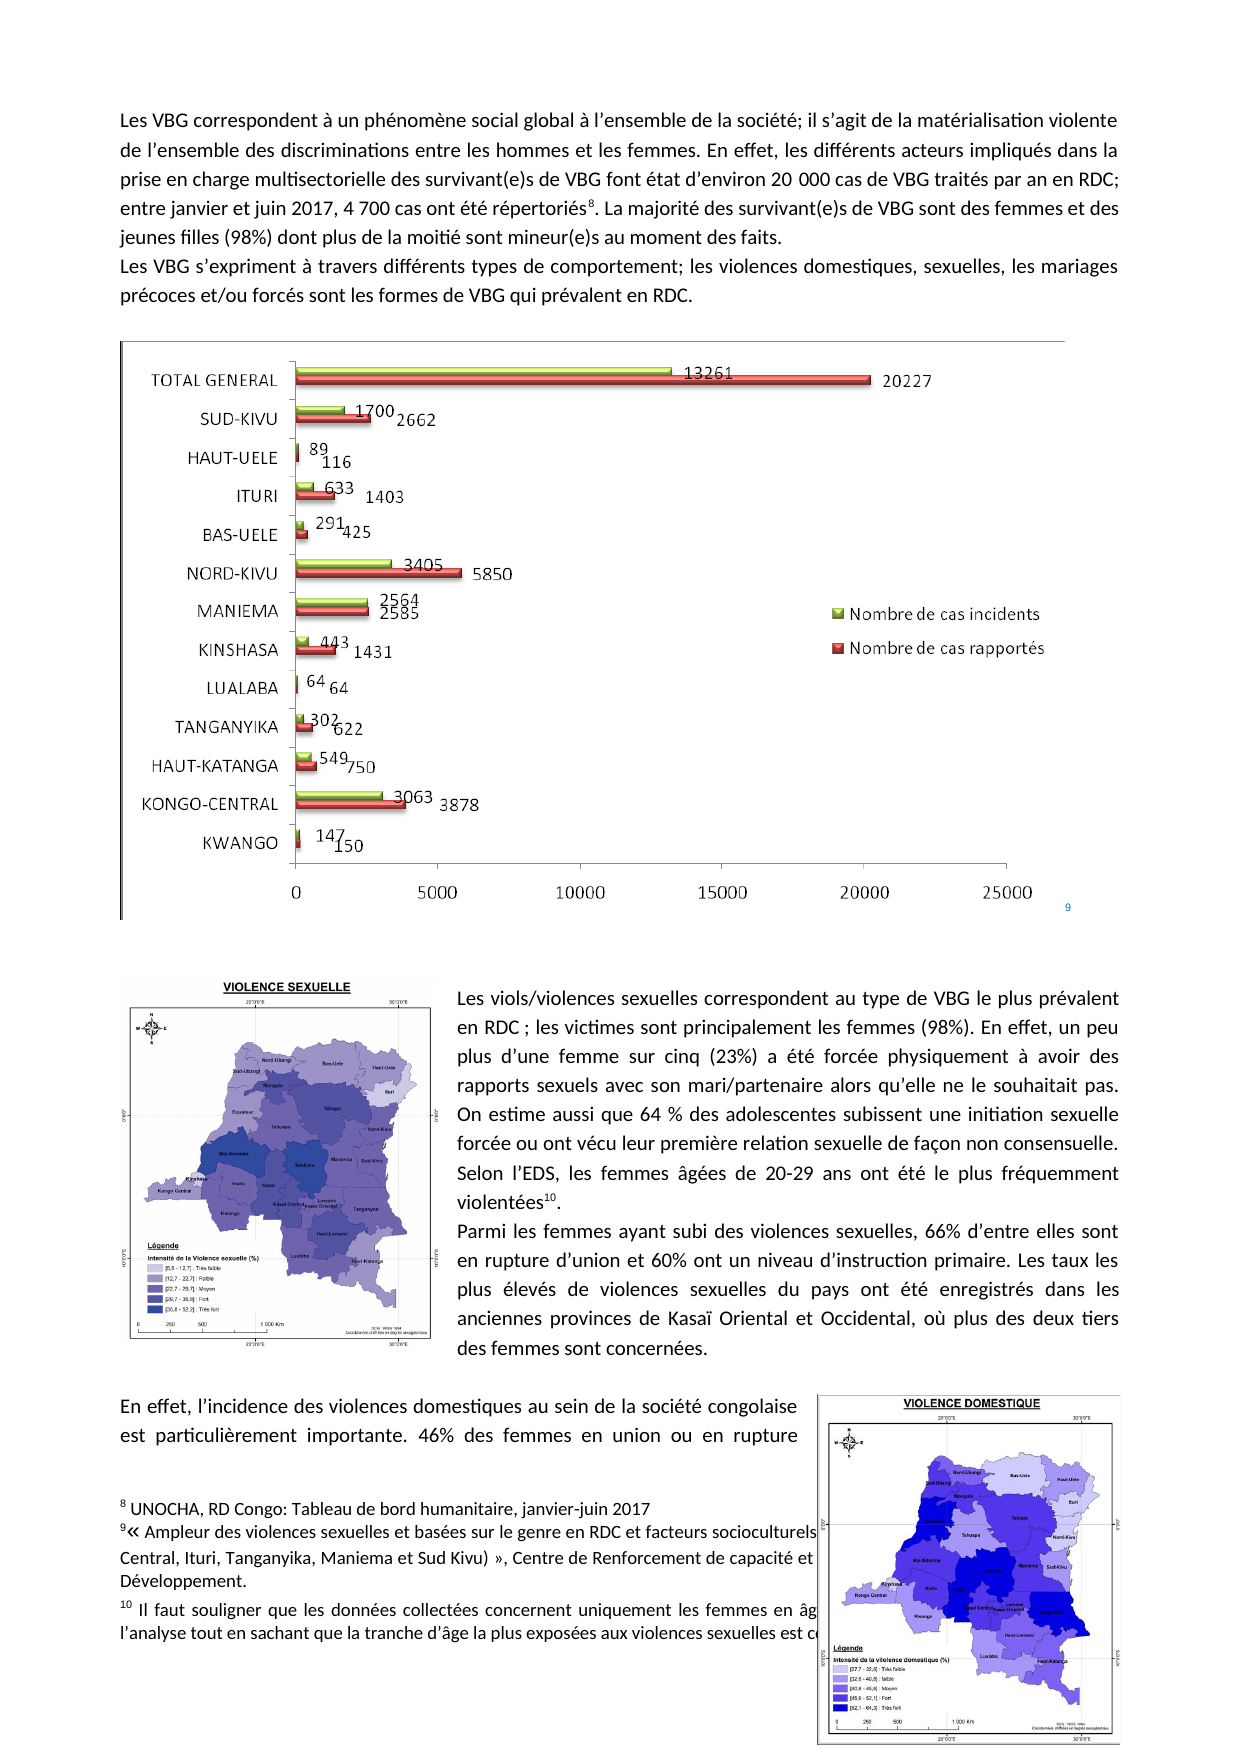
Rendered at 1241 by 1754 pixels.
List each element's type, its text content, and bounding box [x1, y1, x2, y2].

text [120, 1393, 1120, 1448]
text Parmi les femmes ayant subi des violences sexuelles, 66% d’entre elles sont en rupture d’union et 60% ont un niveau d’instruction primaire. Les taux les plus élevés de violences sexuelles du pays ont été enregistrés dans les anciennes provinces de Kasaï Oriental et Occidental, où plus des deux tiers des femmes sont concernées. [120, 1218, 1120, 1360]
text Les viols/violences sexuelles correspondent au type de VBG le plus prévalent en RDC ; les victimes sont principalement les femmes (98%). En effet, un peu plus d’une femme sur cinq (23%) a été forcée physiquement à avoir des rapports sexuels avec son mari/partenaire alors qu’elle ne le souhaitait pas. On estime aussi que 64 % des adolescentes subissent une initiation sexuelle forcée ou ont vécu leur première relation sexuelle de façon non consensuelle. Selon l’EDS, les femmes âgées de 20-29 ans ont été le plus fréquemment violentées. [438, 985, 1120, 1214]
text Les VBG s’expriment à travers différents types de comportement; les violences domestiques, sexuelles, les mariages précoces et/ou forcés sont les formes de VBG qui prévalent en RDC. [120, 253, 1120, 308]
text Les VBG correspondent à un phénomène social global à l’ensemble de la société; il s’agit de la matérialisation violente de l’ensemble des discriminations entre les hommes et les femmes. En effet, les différents acteurs impliqués dans la prise en charge multisectorielle des survivant(e)s de VBG font état d’environ 20 000 cas de VBG traités par an en RDC; entre janvier et juin 2017, 4 700 cas ont été répertoriés. La majorité des survivant(e)s de VBG sont des femmes et des jeunes filles (98%) dont plus de la moitié sont mineur(e)s au moment des faits. [120, 108, 1120, 250]
